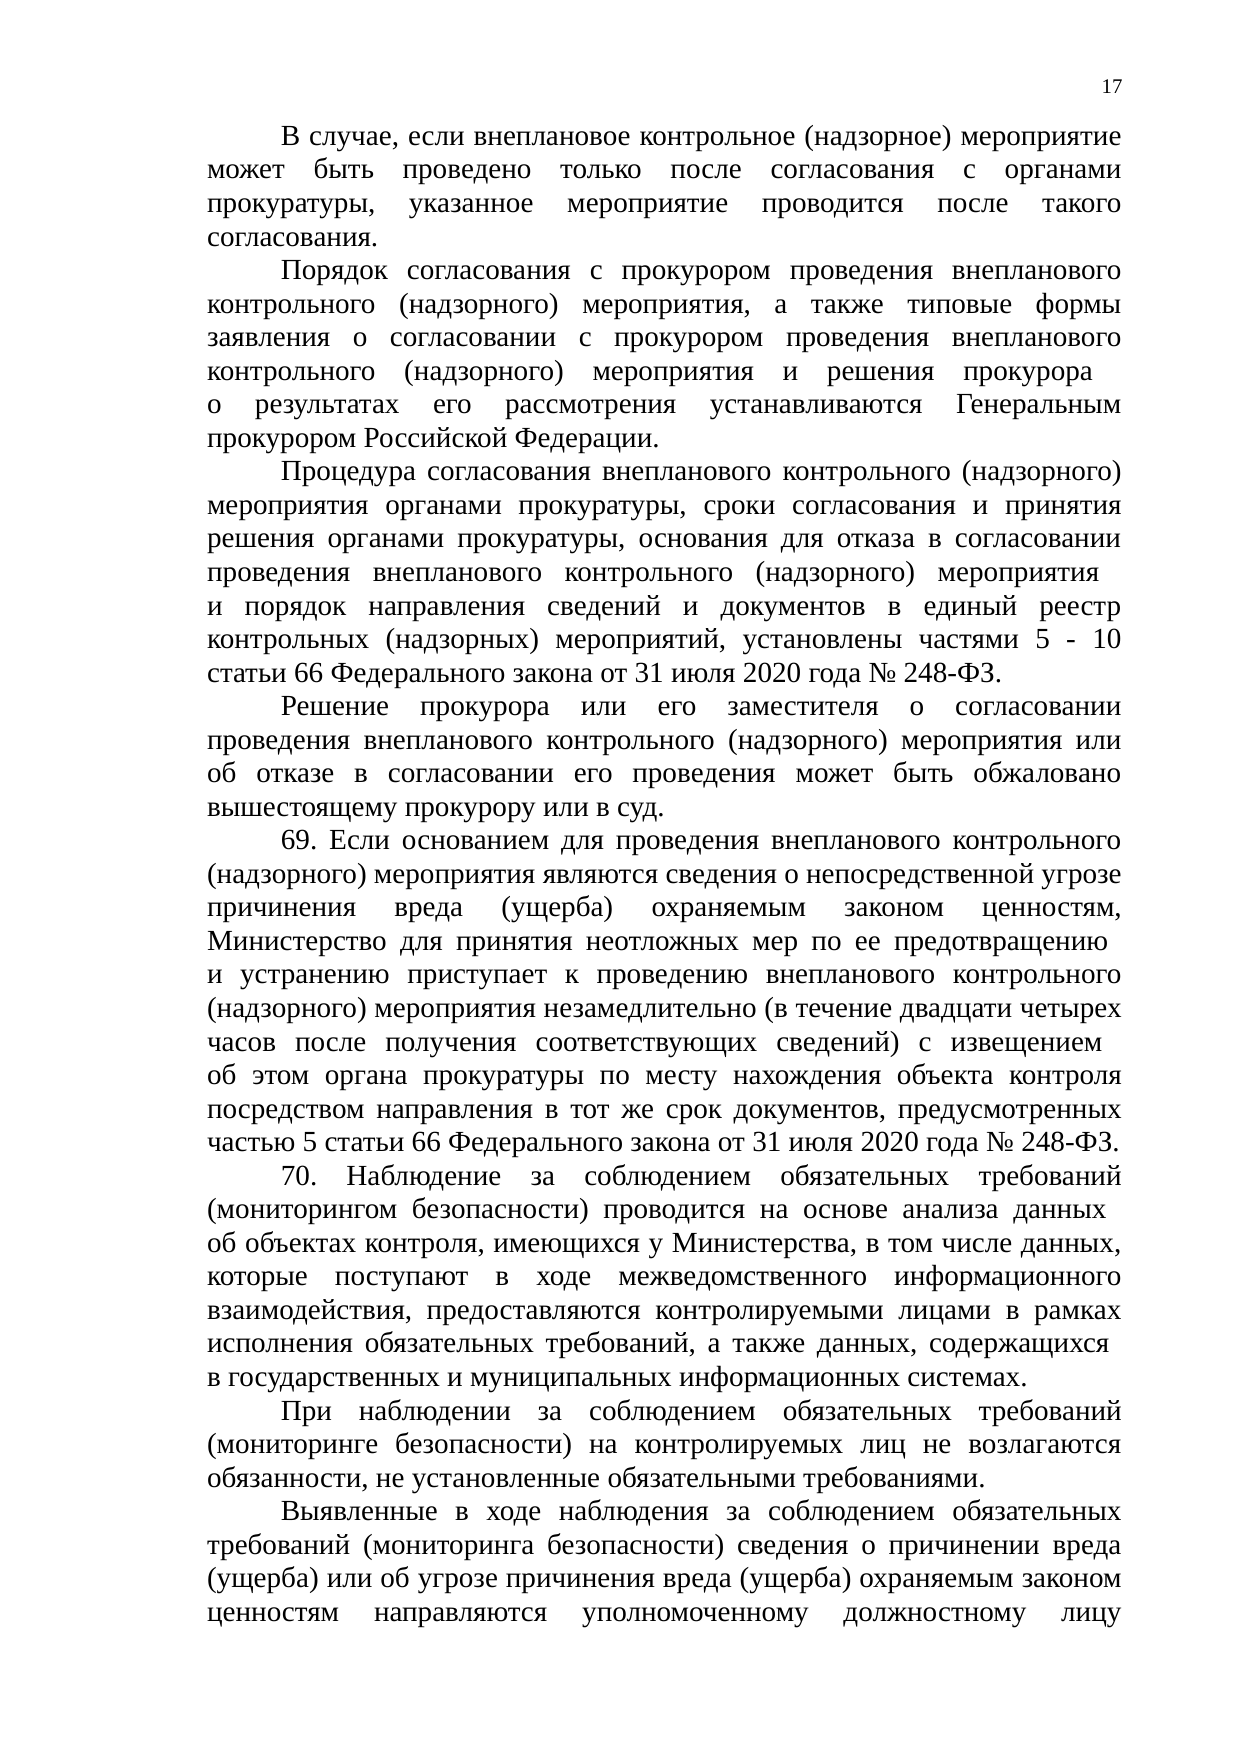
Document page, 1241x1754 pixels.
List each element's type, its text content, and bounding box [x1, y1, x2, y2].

text При наблюдении за соблюдением обязательных требований (мониторинге безопасности) на контролируемых лиц не возлагаются обязанности, не установленные обязательными требованиями. [207, 1393, 1122, 1493]
text 70. Наблюдение за соблюдением обязательных требований (мониторингом безопасности) проводится на основе анализа данных об объектах контроля, имеющихся у Министерства, в том числе данных, которые поступают в ходе межведомственного информационного взаимодействия, предоставляются контролируемыми лицами в рамках исполнения обязательных требований, а также данных, содержащихся в государственных и муниципальных информационных системах. [207, 1158, 1122, 1393]
text 69. Если основанием для проведения внепланового контрольного (надзорного) мероприятия являются сведения о непосредственной угрозе причинения вреда (ущерба) охраняемым законом ценностям, Министерство для принятия неотложных мер по ее предотвращению и устранению приступает к проведению внепланового контрольного (надзорного) мероприятия незамедлительно (в течение двадцати четырех часов после получения соответствующих сведений) с извещением об этом органа прокуратуры по месту нахождения объекта контроля посредством направления в тот же срок документов, предусмотренных частью 5 статьи 66 Федерального закона от 31 июля 2020 года № 248-ФЗ. [207, 822, 1122, 1158]
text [207, 1493, 1122, 1627]
text Порядок согласования с прокурором проведения внепланового контрольного (надзорного) мероприятия, а также типовые формы заявления о согласовании с прокурором проведения внепланового контрольного (надзорного) мероприятия и решения прокурора о результатах его рассмотрения устанавливаются Генеральным прокурором Российской Федерации. [207, 252, 1122, 453]
text Процедура согласования внепланового контрольного (надзорного) мероприятия органами прокуратуры, сроки согласования и принятия решения органами прокуратуры, основания для отказа в согласовании проведения внепланового контрольного (надзорного) мероприятия и порядок направления сведений и документов в единый реестр контрольных (надзорных) мероприятий, установлены частями 5 - 10 статьи 66 Федерального закона от 31 июля 2020 года № 248-ФЗ. [207, 453, 1122, 688]
text В случае, если внеплановое контрольное (надзорное) мероприятие может быть проведено только после согласования с органами прокуратуры, указанное мероприятие проводится после такого согласования. [207, 118, 1122, 252]
text Решение прокурора или его заместителя о согласовании проведения внепланового контрольного (надзорного) мероприятия или об отказе в согласовании его проведения может быть обжаловано вышестоящему прокурору или в суд. [207, 688, 1122, 822]
